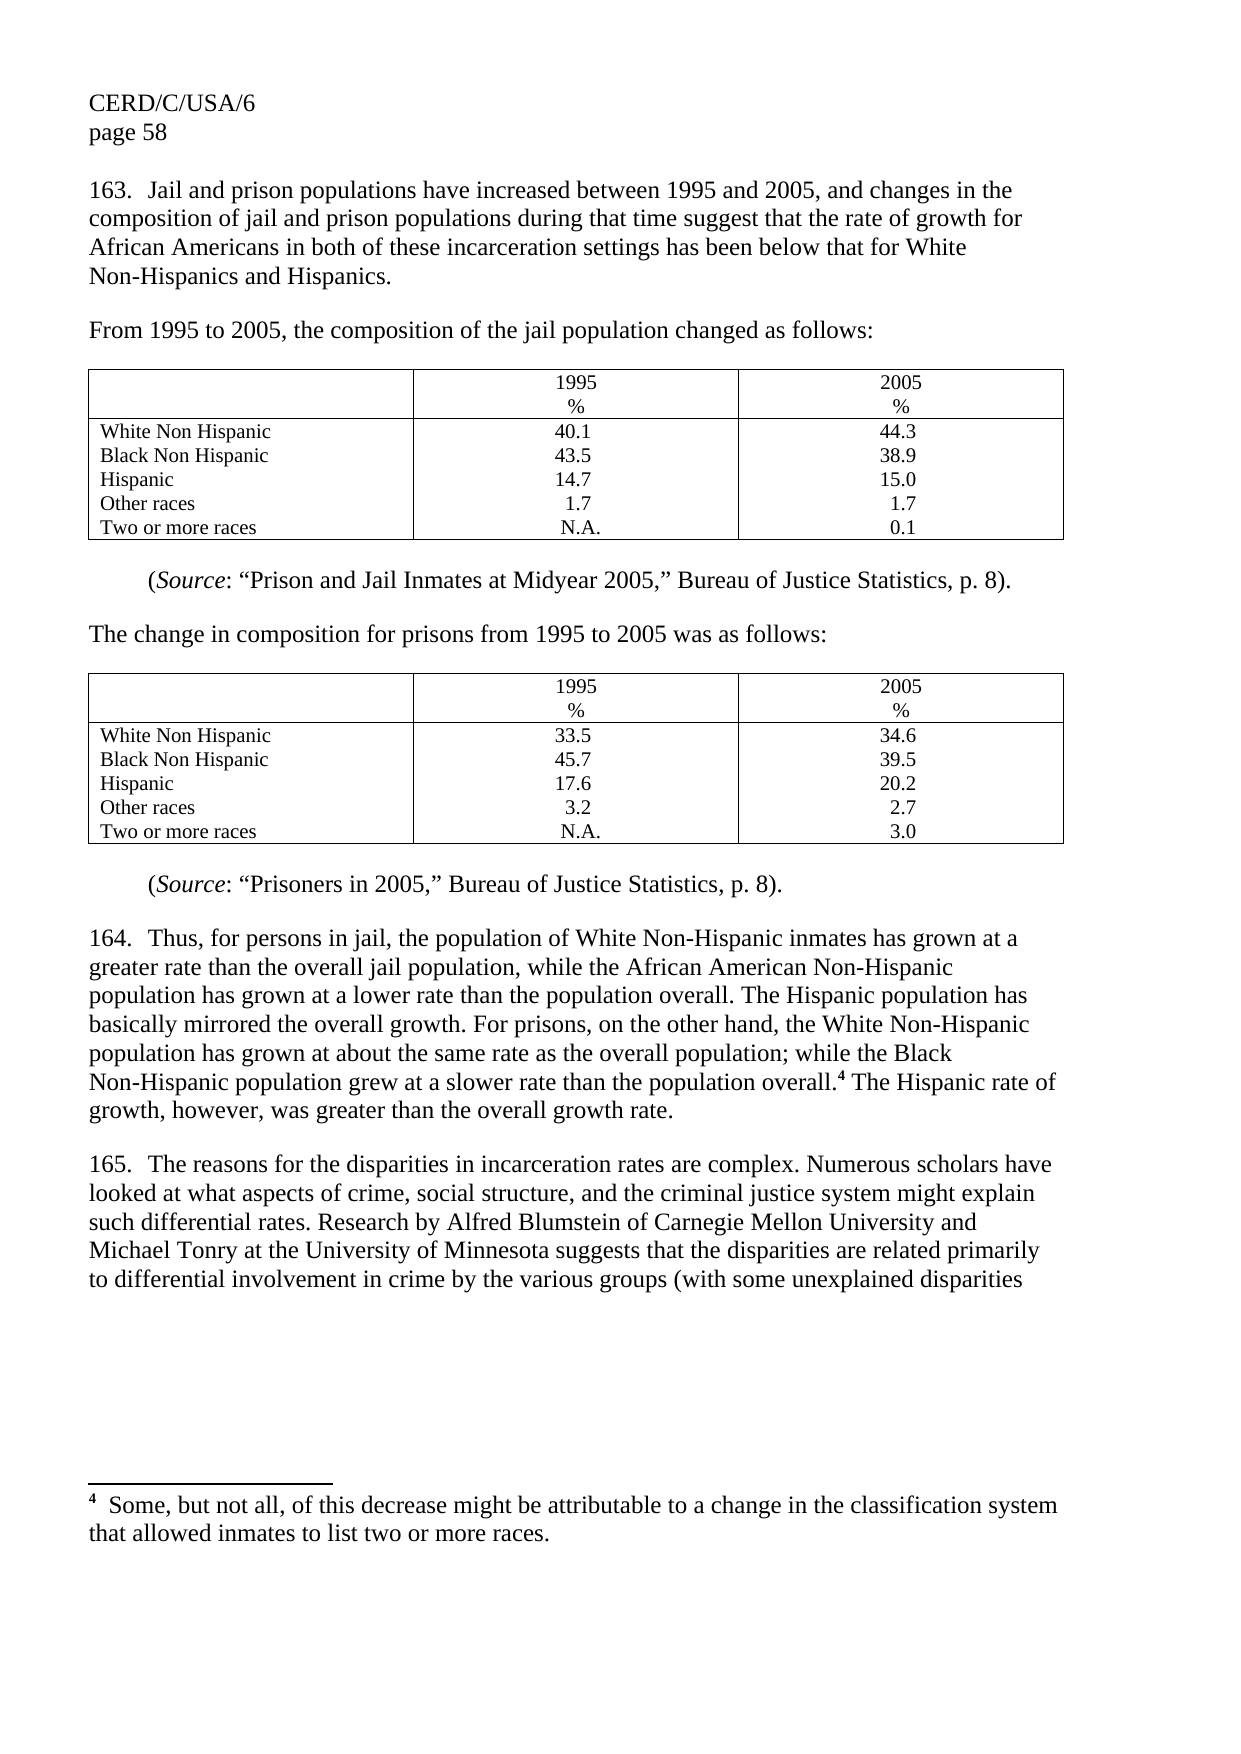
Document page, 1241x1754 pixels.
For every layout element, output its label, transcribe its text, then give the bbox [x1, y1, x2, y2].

table_header [89, 370, 413, 418]
table_cell 20.2 [739, 771, 1063, 795]
table_cell 15.0 [739, 467, 1063, 491]
table_cell 3.0 [739, 819, 1063, 843]
table_cell 33.5 [414, 723, 738, 747]
table_cell 0.1 [739, 515, 1063, 539]
table_cell White Non Hispanic [89, 419, 413, 443]
table_cell 40.1 [414, 419, 738, 443]
text (Source: “Prisoners in 2005,” Bureau of Justice Statistics, p. 8). [88, 869, 1063, 898]
table_cell 34.6 [739, 723, 1063, 747]
table_cell Two or more races [89, 515, 413, 539]
table_cell 14.7 [414, 467, 738, 491]
table_header 1995 % [414, 674, 738, 722]
table_cell 3.2 [414, 795, 738, 819]
text 164. Thus, for persons in jail, the population of White Non-Hispanic inmates has grown at a greater rate than the overall jail population, while the African American Non-Hispanic population has grown at a lower rate than the population overall. The Hispanic population has basically mirrored the overall growth. For prisons, on the other hand, the White Non-Hispanic population has grown at about the same rate as the overall population; while the Black Non-Hispanic population grew at a slower rate than the population overall. The Hispanic rate of growth, however, was greater than the overall growth rate. [88, 923, 1063, 1124]
table_cell 1.7 [739, 491, 1063, 515]
table_cell Black Non Hispanic [89, 747, 413, 771]
table_cell 17.6 [414, 771, 738, 795]
text 163. Jail and prison populations have increased between 1995 and 2005, and changes in the composition of jail and prison populations during that time suggest that the rate of growth for African Americans in both of these incarceration settings has been below that for White Non-Hispanics and Hispanics. [88, 175, 1063, 290]
table_header 2005 % [739, 370, 1063, 418]
table_cell Hispanic [89, 467, 413, 491]
table_header [89, 674, 413, 722]
text From 1995 to 2005, the composition of the jail population changed as follows: [88, 315, 1063, 343]
table_cell White Non Hispanic [89, 723, 413, 747]
table_cell Other races [89, 491, 413, 515]
table_cell 1.7 [414, 491, 738, 515]
table_cell Other races [89, 795, 413, 819]
text (Source: “Prison and Jail Inmates at Midyear 2005,” Bureau of Justice Statistics, p. 8). [88, 565, 1063, 594]
table_cell 38.9 [739, 443, 1063, 467]
table_cell Black Non Hispanic [89, 443, 413, 467]
text The change in composition for prisons from 1995 to 2005 was as follows: [88, 619, 1063, 648]
table_cell 45.7 [414, 747, 738, 771]
table_cell N.A. [414, 515, 738, 539]
table_cell 44.3 [739, 419, 1063, 443]
table_cell Two or more races [89, 819, 413, 843]
table_cell 39.5 [739, 747, 1063, 771]
table_header 2005 % [739, 674, 1063, 722]
table_cell Hispanic [89, 771, 413, 795]
table_cell 43.5 [414, 443, 738, 467]
table_cell N.A. [414, 819, 738, 843]
table_header 1995 % [414, 370, 738, 418]
table_cell 2.7 [739, 795, 1063, 819]
